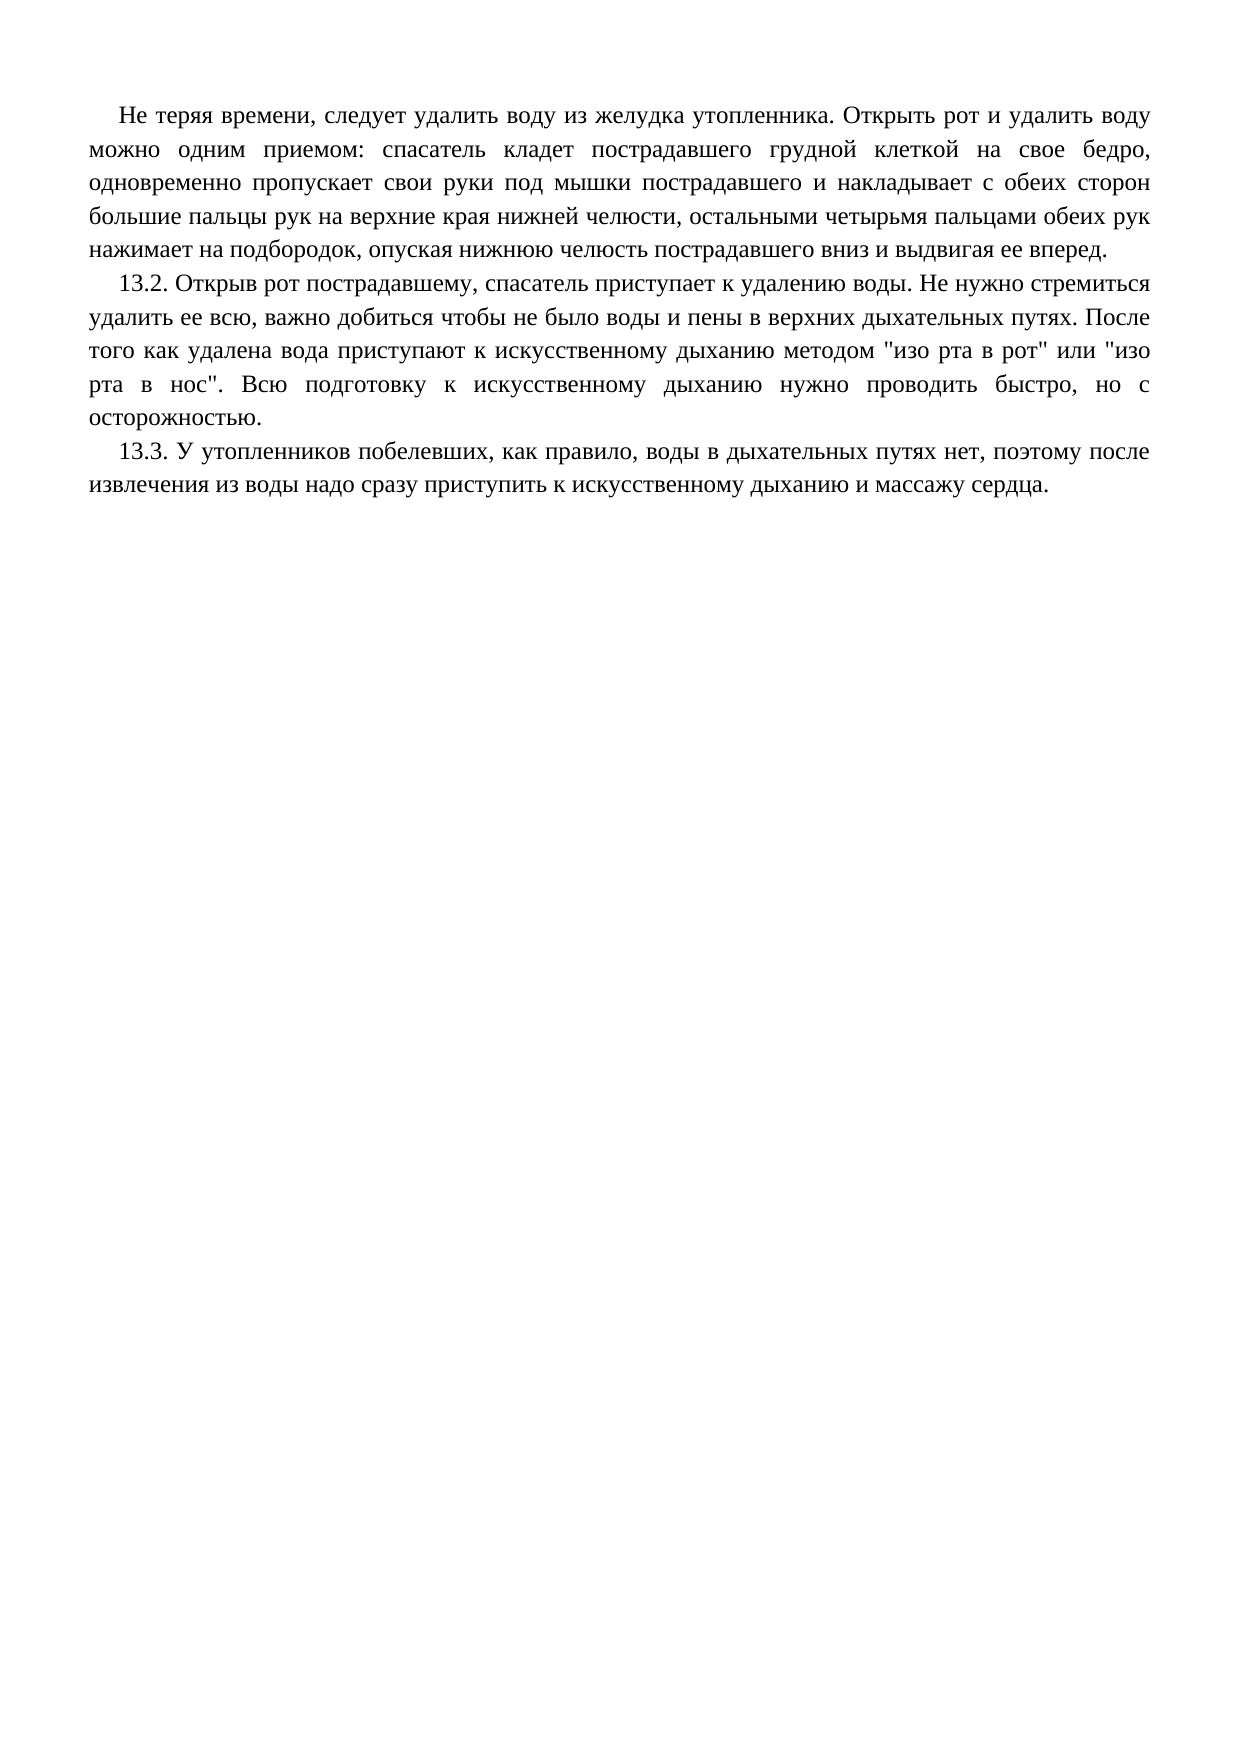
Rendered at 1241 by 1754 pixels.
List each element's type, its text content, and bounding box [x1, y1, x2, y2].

text Не теряя времени, следует удалить воду из желудка утопленника. Открыть рот и удалить воду можно одним приемом: спасатель кладет пострадавшего грудной клеткой на свое бедро, одновременно пропускает свои руки под мышки пострадавшего и накладывает с обеих сторон большие пальцы рук на верхние края нижней челюсти, остальными четырьмя пальцами обеих рук нажимает на подбородок, опуская нижнюю челюсть пострадавшего вниз и выдвигая ее вперед. [89, 100, 1152, 263]
text 13.3. У утопленников побелевших, как правило, воды в дыхательных путях нет, поэтому после извлечения из воды надо сразу приступить к искусственному дыханию и массажу сердца. [89, 436, 1152, 498]
text 13.2. Открыв рот пострадавшему, спасатель приступает к удалению воды. Не нужно стремиться удалить ее всю, важно добиться чтобы не было воды и пены в верхних дыхательных путях. После того как удалена вода приступают к искусственному дыханию методом "изо рта в рот" или "изо рта в нос". Всю подготовку к искусственному дыханию нужно проводить быстро, но с осторожностью. [89, 268, 1152, 431]
